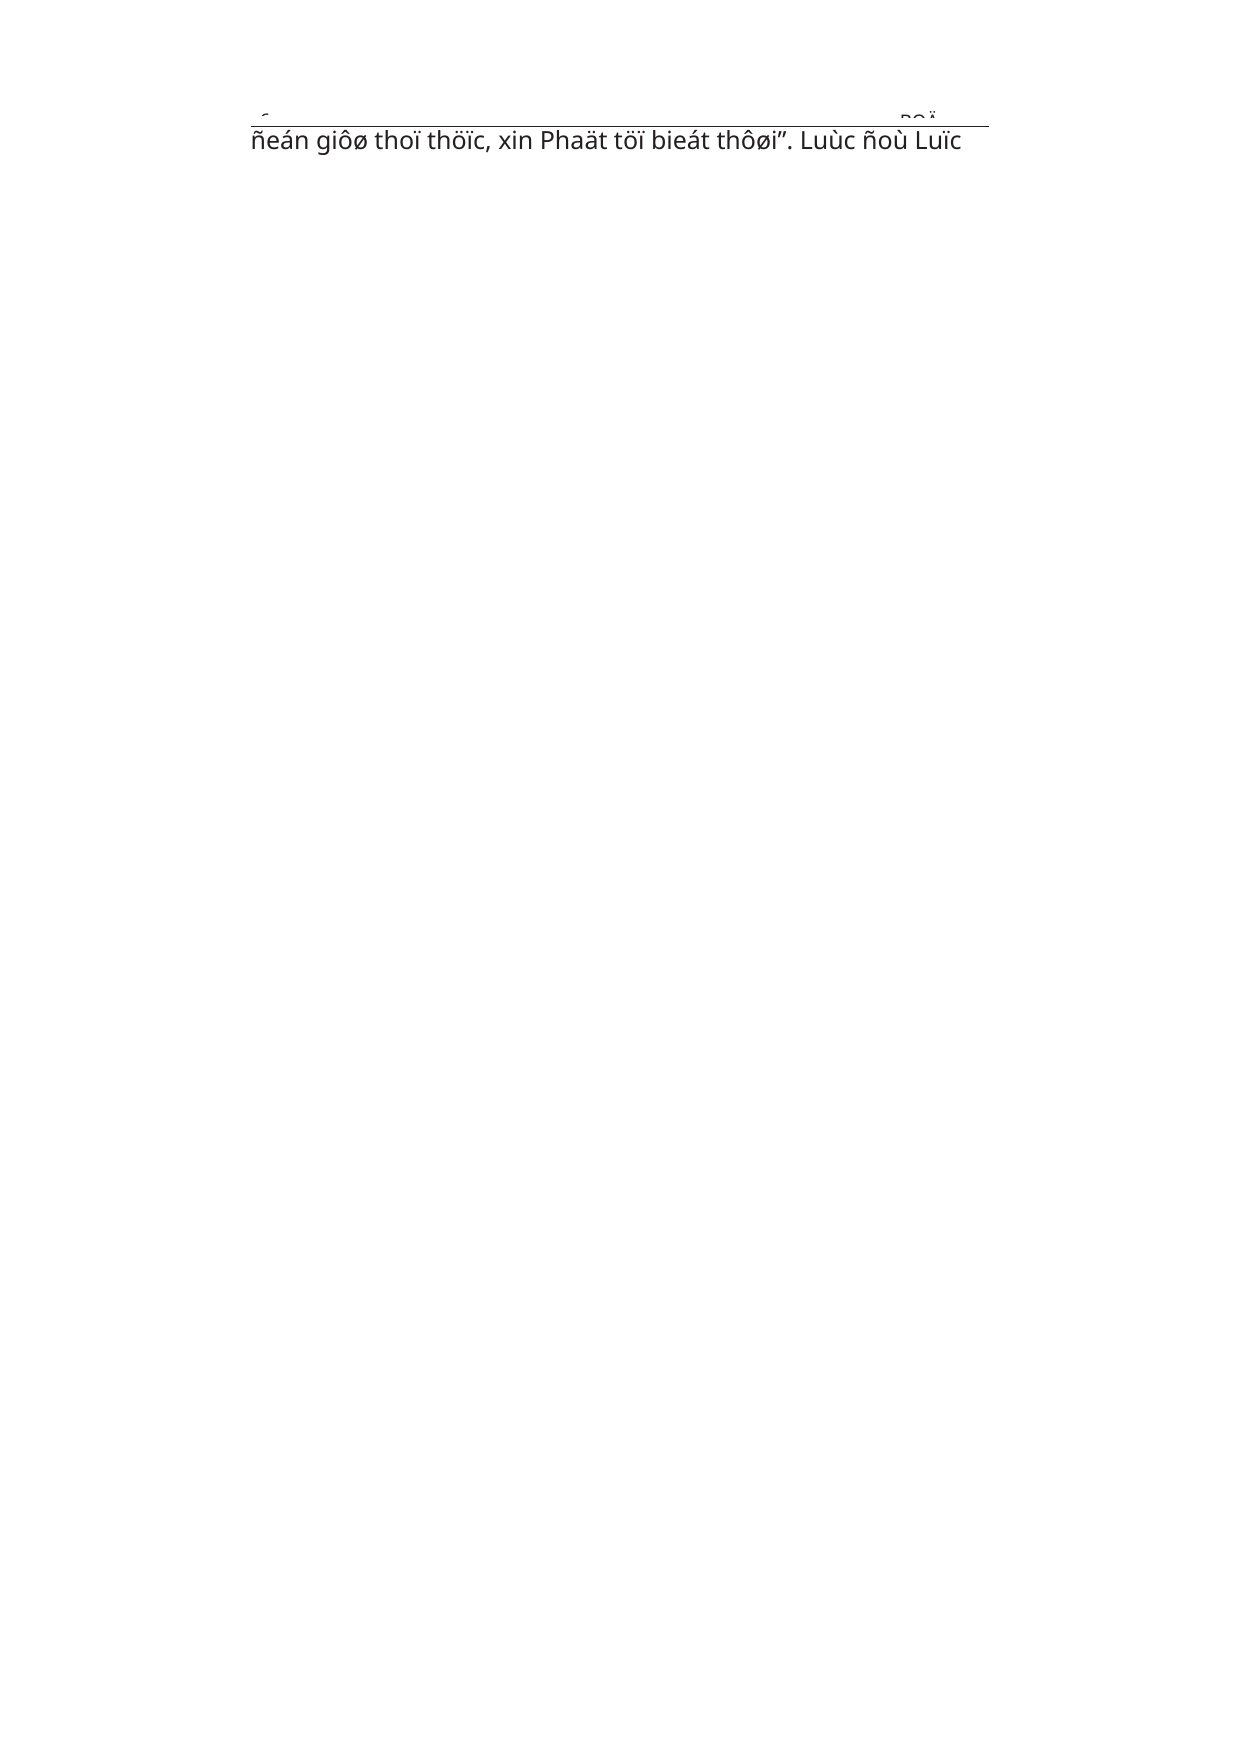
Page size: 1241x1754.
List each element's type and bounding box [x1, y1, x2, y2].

text [250, 125, 990, 156]
